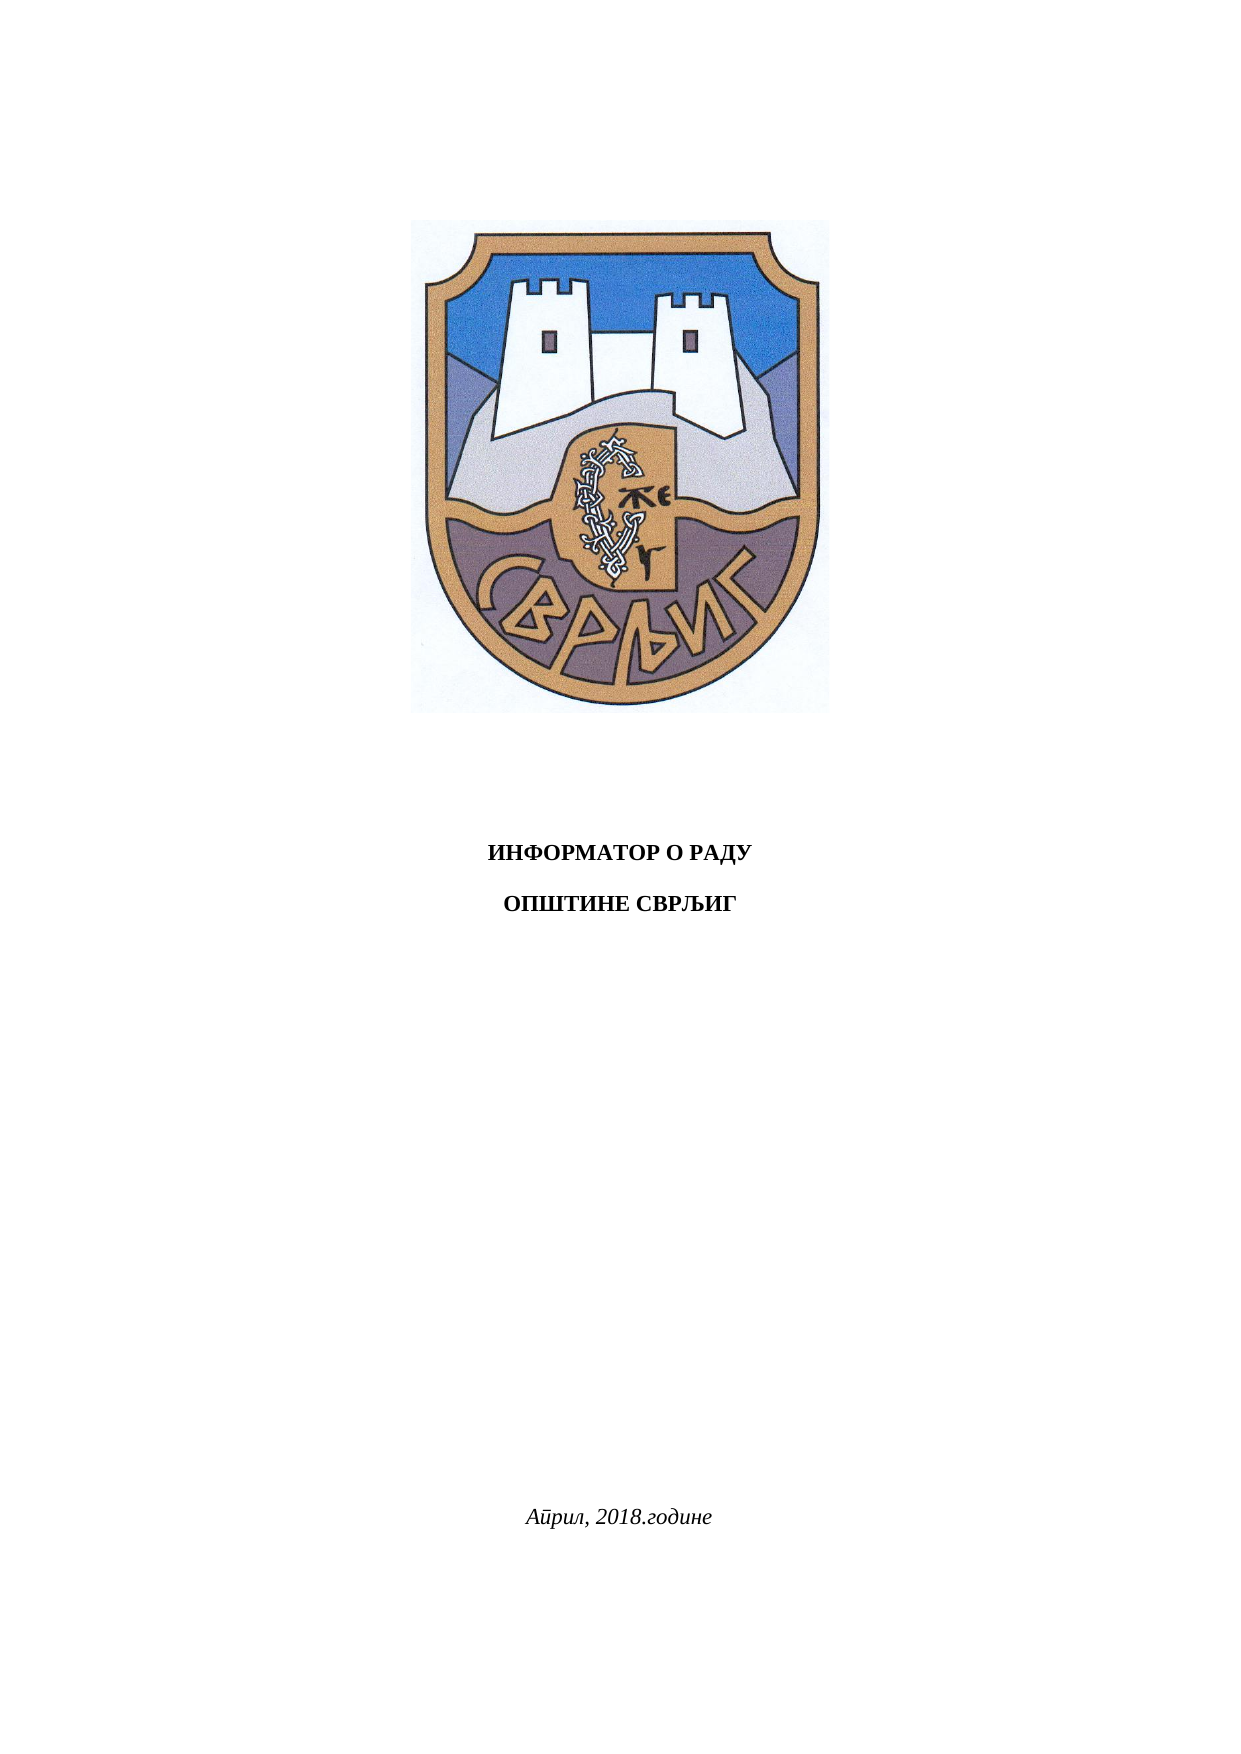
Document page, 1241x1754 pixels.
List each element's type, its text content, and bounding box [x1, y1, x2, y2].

picture [410, 220, 830, 713]
text ОПШТИНЕ СВРЉИГ [118, 891, 1122, 917]
text ИНФОРМАТОР О РАДУ [118, 839, 1122, 866]
text Април, 2018.године [118, 1503, 1122, 1529]
